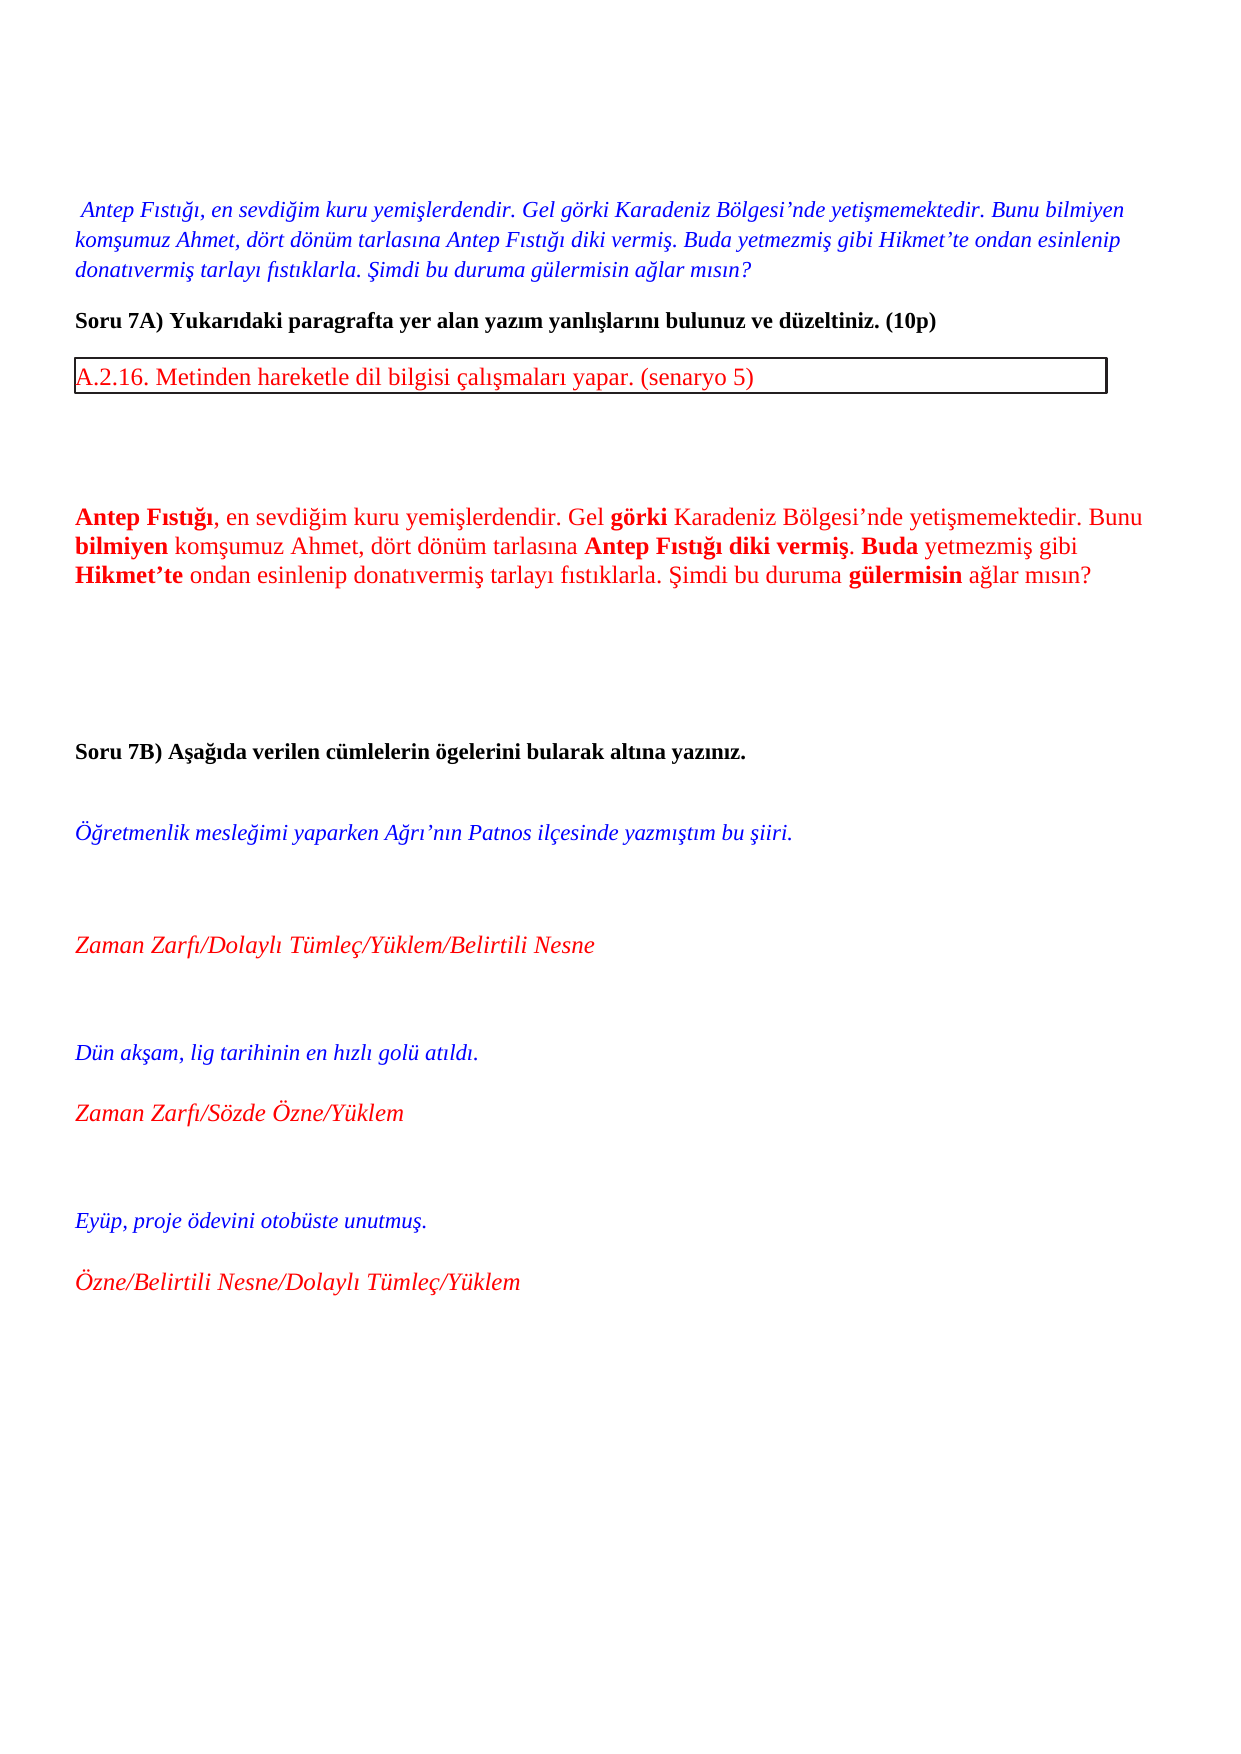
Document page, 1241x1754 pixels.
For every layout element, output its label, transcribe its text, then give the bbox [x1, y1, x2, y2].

text Antep Fıstığı, en sevdiğim kuru yemişlerdendir. Gel görki Karadeniz Bölgesi’nde yetişmemektedir. Bunu bilmiyen komşumuz Ahmet, dört dönüm tarlasına Antep Fıstığı diki vermiş. Buda yetmezmiş gibi Hikmet’te ondan esinlenip donatıvermiş tarlayı fıstıklarla. Şimdi bu duruma gülermisin ağlar mısın? [75, 196, 1165, 282]
text Özne/Belirtili Nesne/Dolaylı Tümleç/Yüklem [75, 1267, 1165, 1295]
text Soru 7A) Yukarıdaki paragrafta yer alan yazım yanlışlarını bulunuz ve düzeltiniz. (10p) [75, 307, 1165, 333]
text Zaman Zarfı/Dolaylı Tümleç/Yüklem/Belirtili Nesne [75, 930, 1165, 959]
text Dün akşam, lig tarihinin en hızlı golü atıldı. [75, 1039, 1165, 1065]
text Eyüp, proje ödevini otobüste unutmuş. [75, 1207, 1165, 1233]
text Öğretmenlik mesleğimi yaparken Ağrı’nın Patnos ilçesinde yazmıştım bu şiiri. [75, 819, 1165, 846]
text Zaman Zarfı/Sözde Özne/Yüklem [75, 1098, 1165, 1127]
text Soru 7B) Aşağıda verilen cümlelerin ögelerini bularak altına yazınız. [75, 738, 1165, 764]
text Antep Fıstığı, en sevdiğim kuru yemişlerdendir. Gel görki Karadeniz Bölgesi’nde yetişmemektedir. Bunu bilmiyen komşumuz Ahmet, dört dönüm tarlasına Antep Fıstığı diki vermiş. Buda yetmezmiş gibi Hikmet’te ondan esinlenip donatıvermiş tarlayı fıstıklarla. Şimdi bu duruma gülermisin ağlar mısın? [75, 502, 1165, 588]
